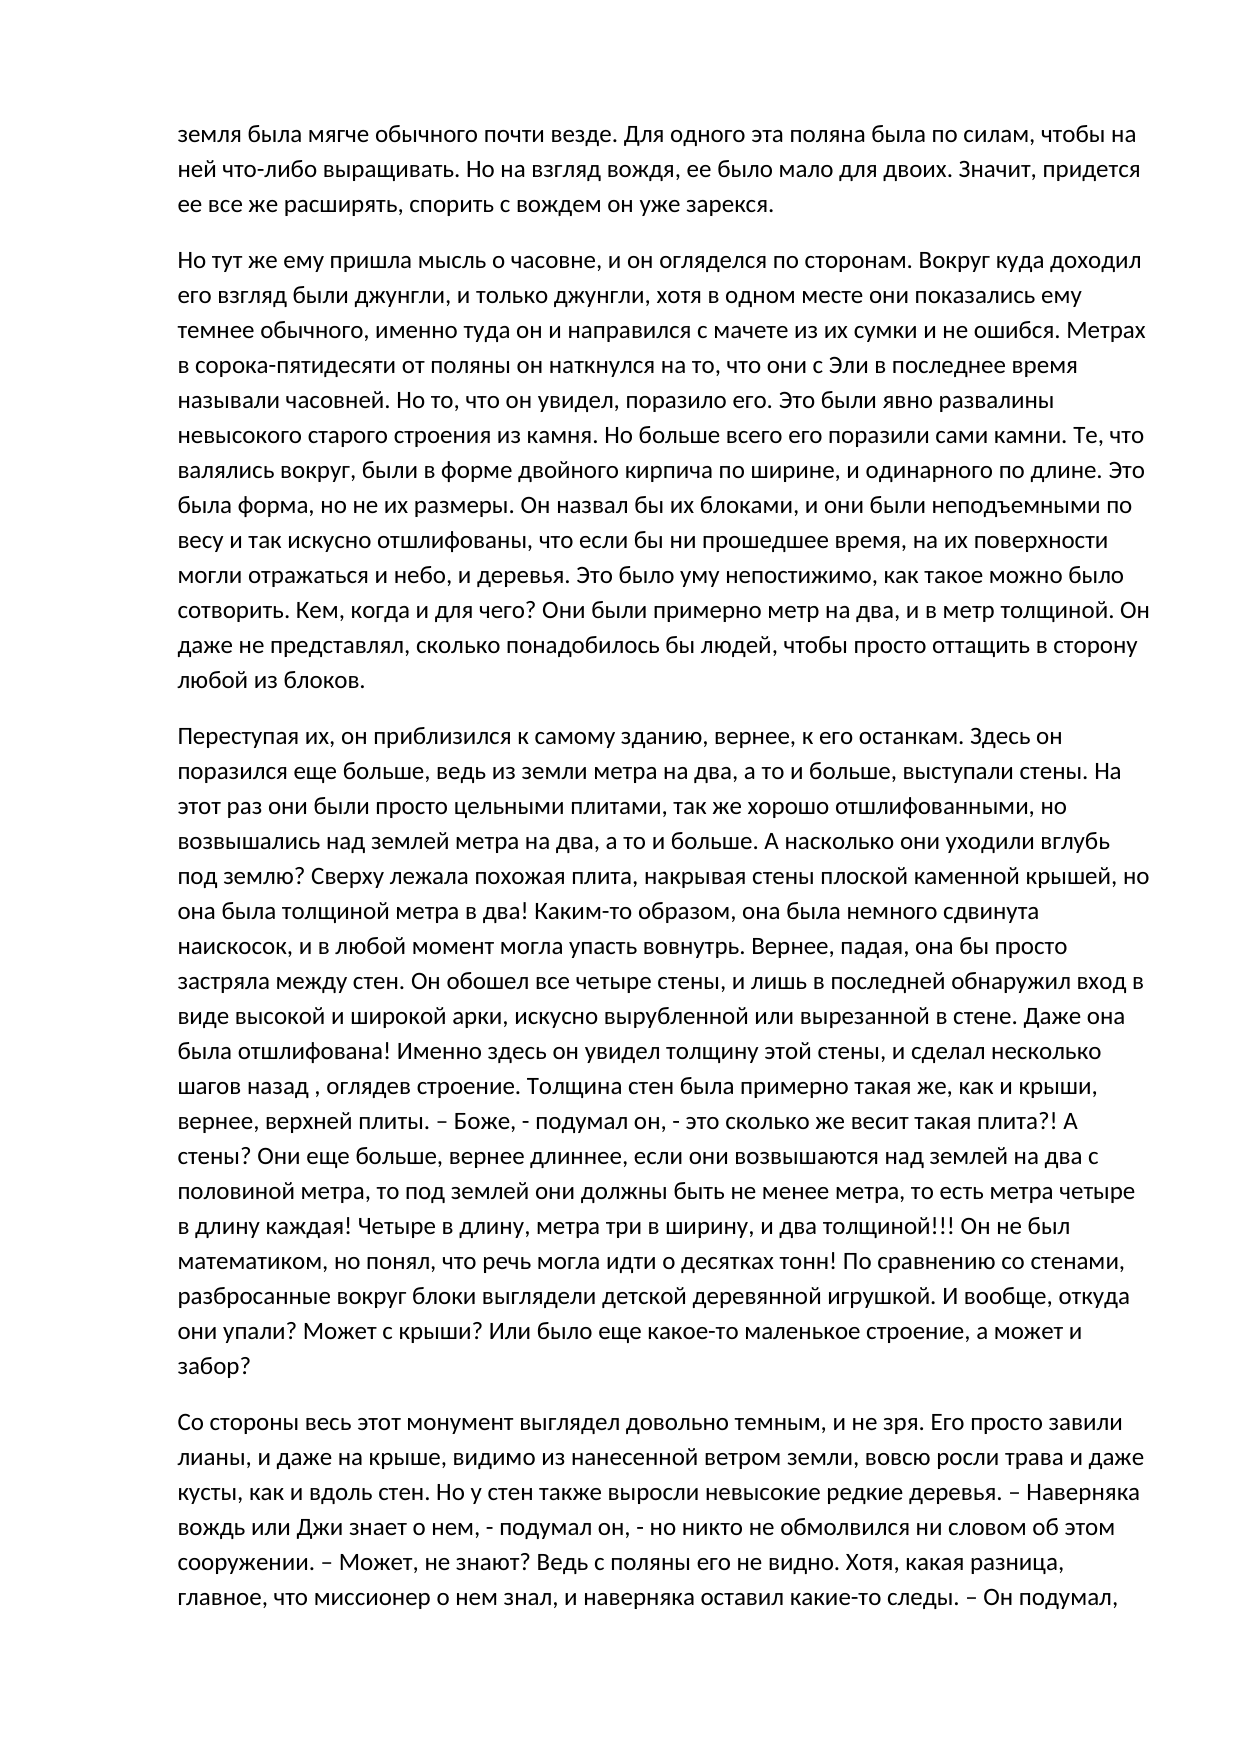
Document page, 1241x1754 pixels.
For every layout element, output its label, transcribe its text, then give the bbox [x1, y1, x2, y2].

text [177, 1406, 1152, 1611]
text Переступая их, он приблизился к самому зданию, вернее, к его останкам. Здесь он поразился еще больше, ведь из земли метра на два, а то и больше, выступали стены. На этот раз они были просто цельными плитами, так же хорошо отшлифованными, но возвышались над землей метра на два, а то и больше. А насколько они уходили вглубь под землю? Сверху лежала похожая плита, накрывая стены плоской каменной крышей, но она была толщиной метра в два! Каким-то образом, она была немного сдвинута наискосок, и в любой момент могла упасть вовнутрь. Вернее, падая, она бы просто застряла между стен. Он обошел все четыре стены, и лишь в последней обнаружил вход в виде высокой и широкой арки, искусно вырубленной или вырезанной в стене. Даже она была отшлифована! Именно здесь он увидел толщину этой стены, и сделал несколько шагов назад , оглядев строение. Толщина стен была примерно такая же, как и крыши, вернее, верхней плиты. – Боже, - подумал он, - это сколько же весит такая плита?! А стены? Они еще больше, вернее длиннее, если они возвышаются над землей на два с половиной метра, то под землей они должны быть не менее метра, то есть метра четыре в длину каждая! Четыре в длину, метра три в ширину, и два толщиной!!! Он не был математиком, но понял, что речь могла идти о десятках тонн! По сравнению со стенами, разбросанные вокруг блоки выглядели детской деревянной игрушкой. И вообще, откуда они упали? Может с крыши? Или было еще какое-то маленькое строение, а может и забор? [177, 720, 1152, 1380]
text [177, 118, 1152, 219]
text Но тут же ему пришла мысль о часовне, и он огляделся по сторонам. Вокруг куда доходил его взгляд были джунгли, и только джунгли, хотя в одном месте они показались ему темнее обычного, именно туда он и направился с мачете из их сумки и не ошибся. Метрах в сорока-пятидесяти от поляны он наткнулся на то, что они с Эли в последнее время называли часовней. Но то, что он увидел, поразило его. Это были явно развалины невысокого старого строения из камня. Но больше всего его поразили сами камни. Те, что валялись вокруг, были в форме двойного кирпича по ширине, и одинарного по длине. Это была форма, но не их размеры. Он назвал бы их блоками, и они были неподъемными по весу и так искусно отшлифованы, что если бы ни прошедшее время, на их поверхности могли отражаться и небо, и деревья. Это было уму непостижимо, как такое можно было сотворить. Кем, когда и для чего? Они были примерно метр на два, и в метр толщиной. Он даже не представлял, сколько понадобилось бы людей, чтобы просто оттащить в сторону любой из блоков. [177, 244, 1152, 694]
